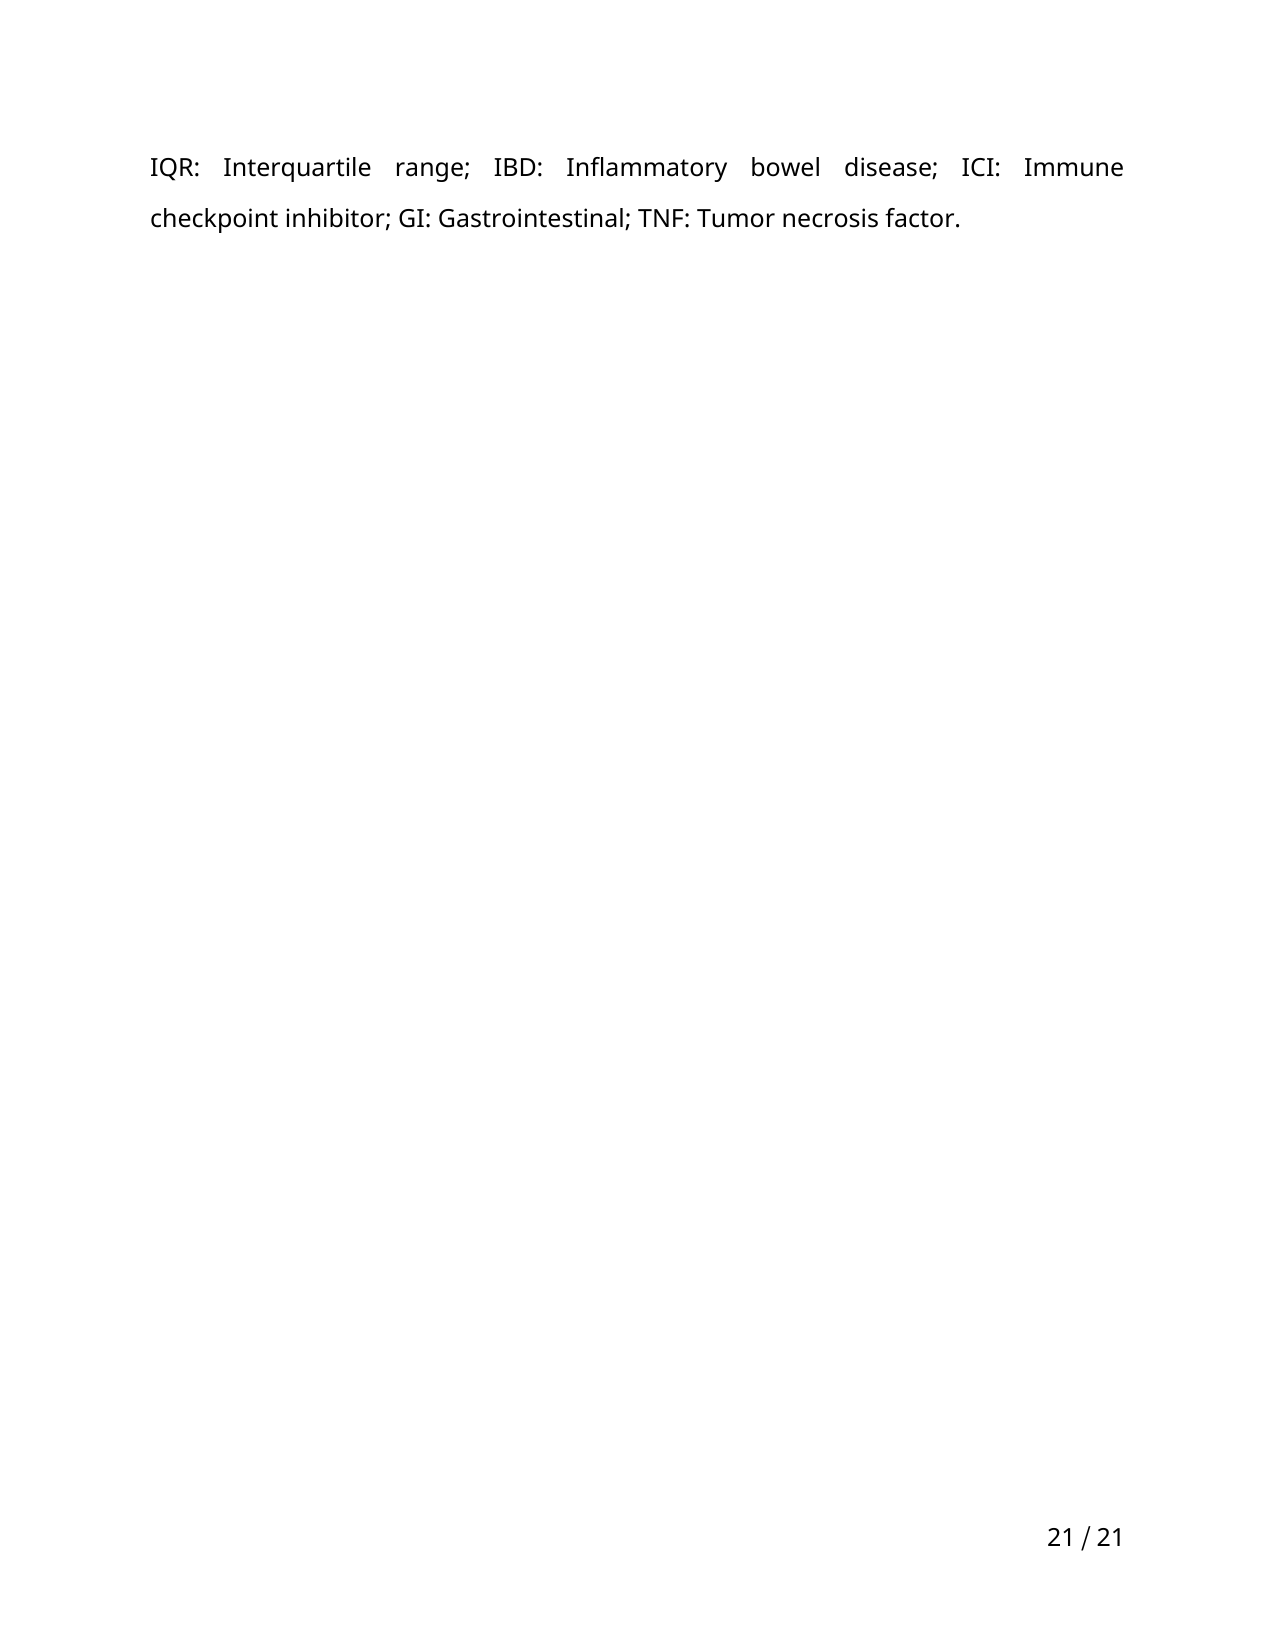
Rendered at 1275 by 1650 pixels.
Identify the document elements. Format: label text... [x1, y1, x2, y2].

text IQR: Interquartile range; IBD: Inflammatory bowel disease; ICI: Immune checkpoint inhibitor; GI: Gastrointestinal; TNF: Tumor necrosis factor. [150, 150, 1125, 235]
